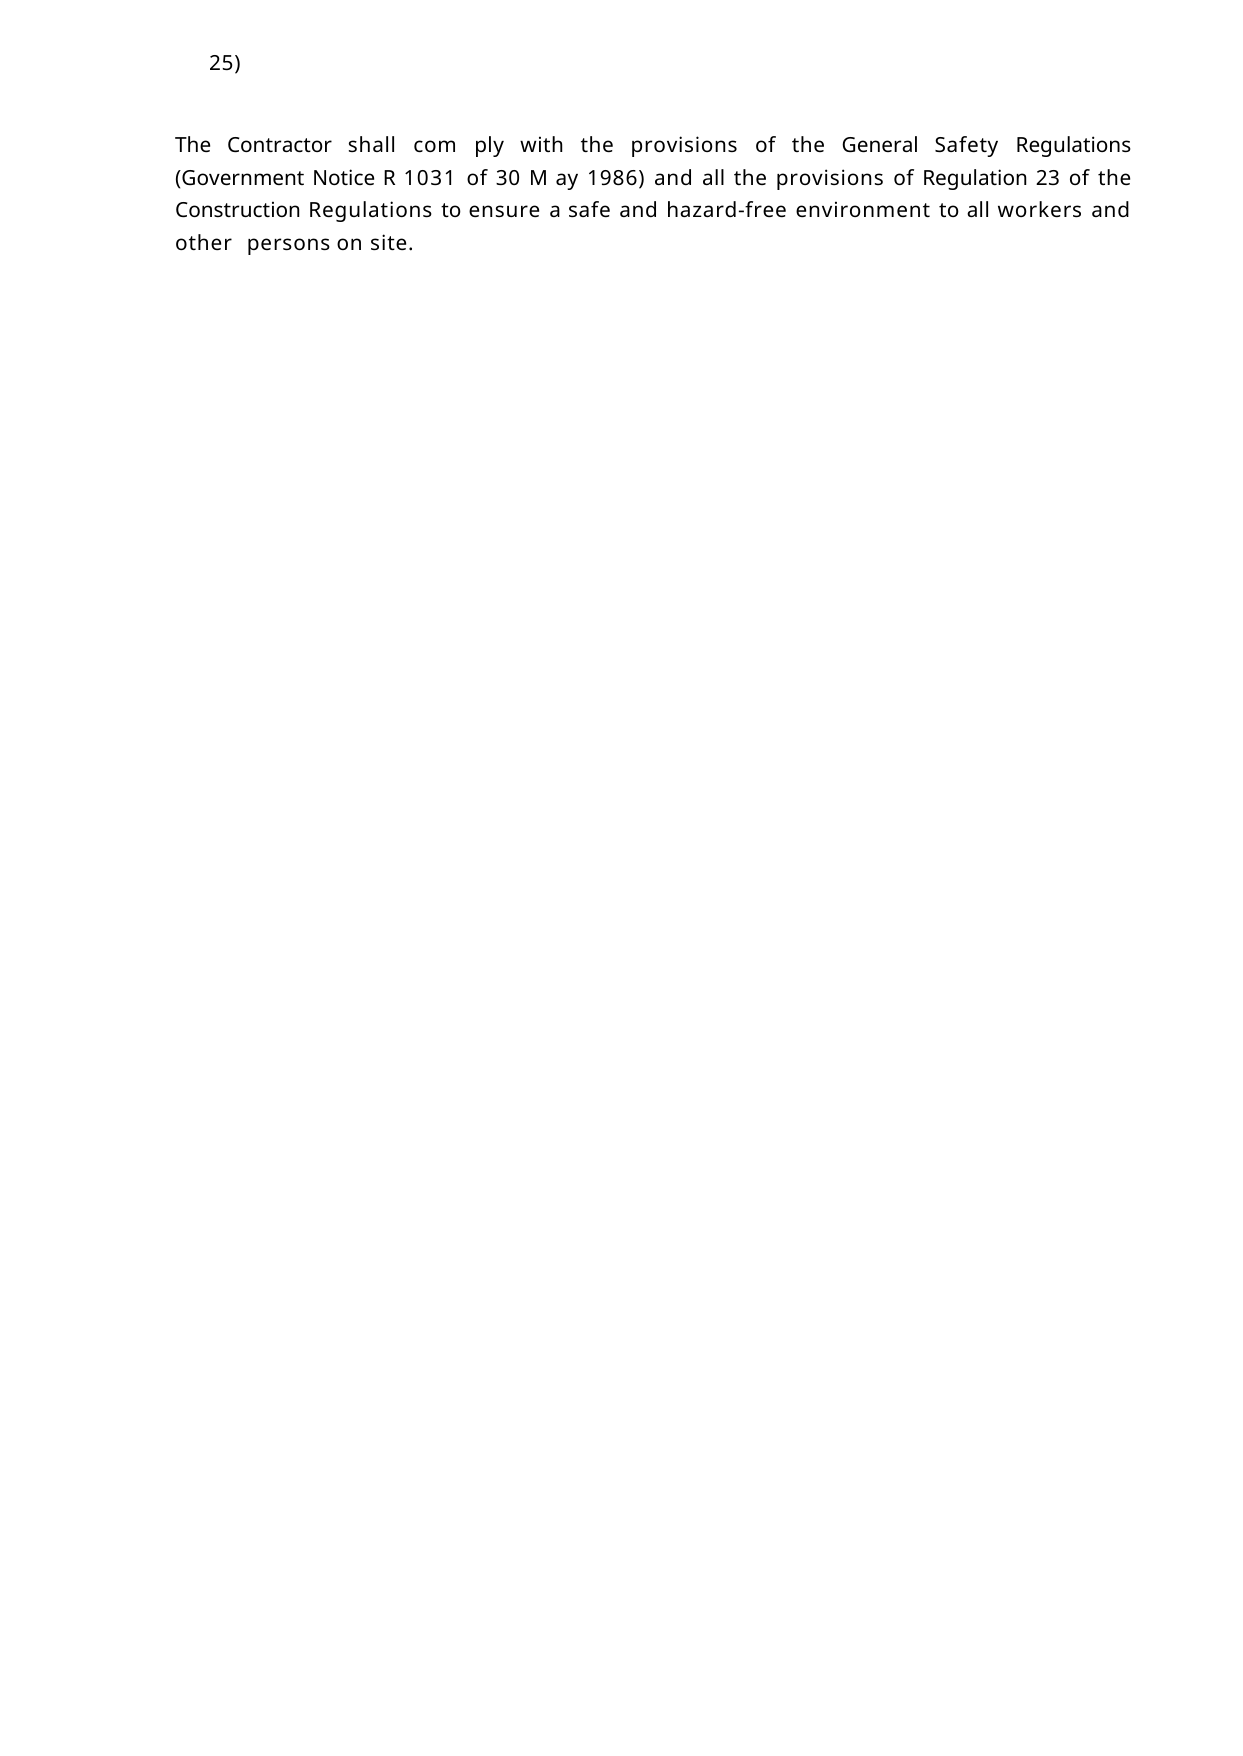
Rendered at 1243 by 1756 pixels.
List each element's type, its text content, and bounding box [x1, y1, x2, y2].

text The Contractor shall com ply with the provisions of the General Safety Regulations (Government Notice R 1031 of 30 M ay 1986) and all the provisions of Regulation 23 of the Construction Regulations to ensure a safe and hazard-free environment to all workers and other persons on site. [175, 130, 1131, 256]
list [175, 48, 1131, 76]
